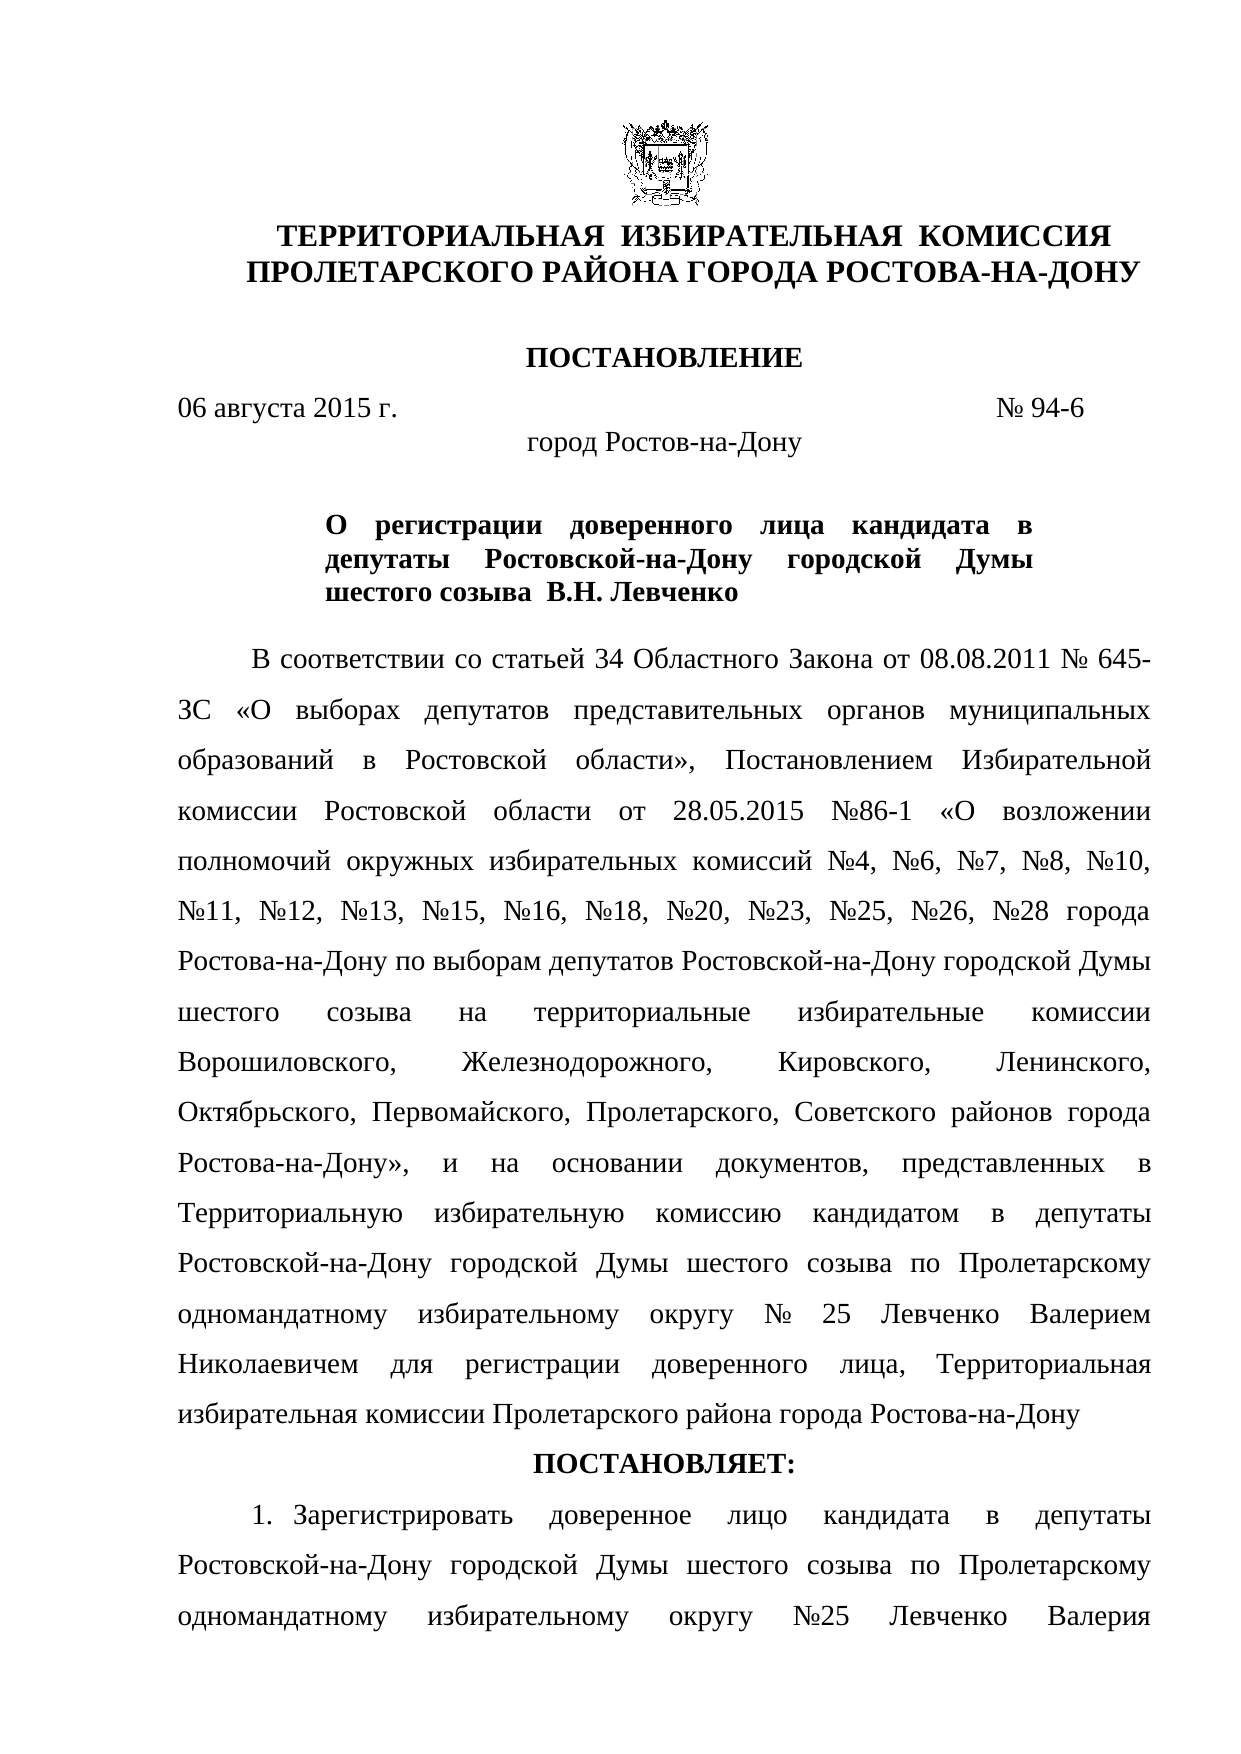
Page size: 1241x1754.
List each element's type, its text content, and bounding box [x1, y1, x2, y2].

text ТЕРРИТОРИАЛЬНАЯ ИЗБИРАТЕЛЬНАЯ КОМИССИЯ [177, 218, 1152, 253]
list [177, 1497, 1152, 1631]
text 06 августа 2015 г. № 94-6 [177, 390, 1133, 424]
text ПРОЛЕТАРСКОГО РАЙОНА ГОРОДА РОСТОВА-НА-ДОНУ [177, 253, 1152, 289]
text В соответствии со статьей 34 Областного Закона от 08.08.2011 № 645-ЗС «О выборах депутатов представительных органов муниципальных образований в Ростовской области», Постановлением Избирательной комиссии Ростовской области от 28.05.2015 №86-1 «О возложении полномочий окружных избирательных комиссий №4, №6, №7, №8, №10, №11, №12, №13, №15, №16, №18, №20, №23, №25, №26, №28 города Ростова-на-Дону по выборам депутатов Ростовской-на-Дону городской Думы шестого созыва на территориальные избирательные комиссии Ворошиловского, Железнодорожного, Кировского, Ленинского, Октябрьского, Первомайского, Пролетарского, Советского районов города Ростова-на-Дону», и на основании документов, представленных в Территориальную избирательную комиссию кандидатом в депутаты Ростовской-на-Дону городской Думы шестого созыва по Пролетарскому одномандатному избирательному округу № 25 Левченко Валерием Николаевичем для регистрации доверенного лица, Территориальная избирательная комиссии Пролетарского района города Ростова-на-Дону [177, 642, 1152, 1430]
text ПОСТАНОВЛЕНИЕ [177, 340, 1152, 373]
text город Ростов-на-Дону [177, 424, 1152, 457]
text О регистрации доверенного лица кандидата в депутаты Ростовской-на-Дону городской Думы шестого созыва В.Н. Левченко [325, 507, 1033, 608]
text ПОСТАНОВЛЯЕТ: [177, 1447, 1152, 1480]
